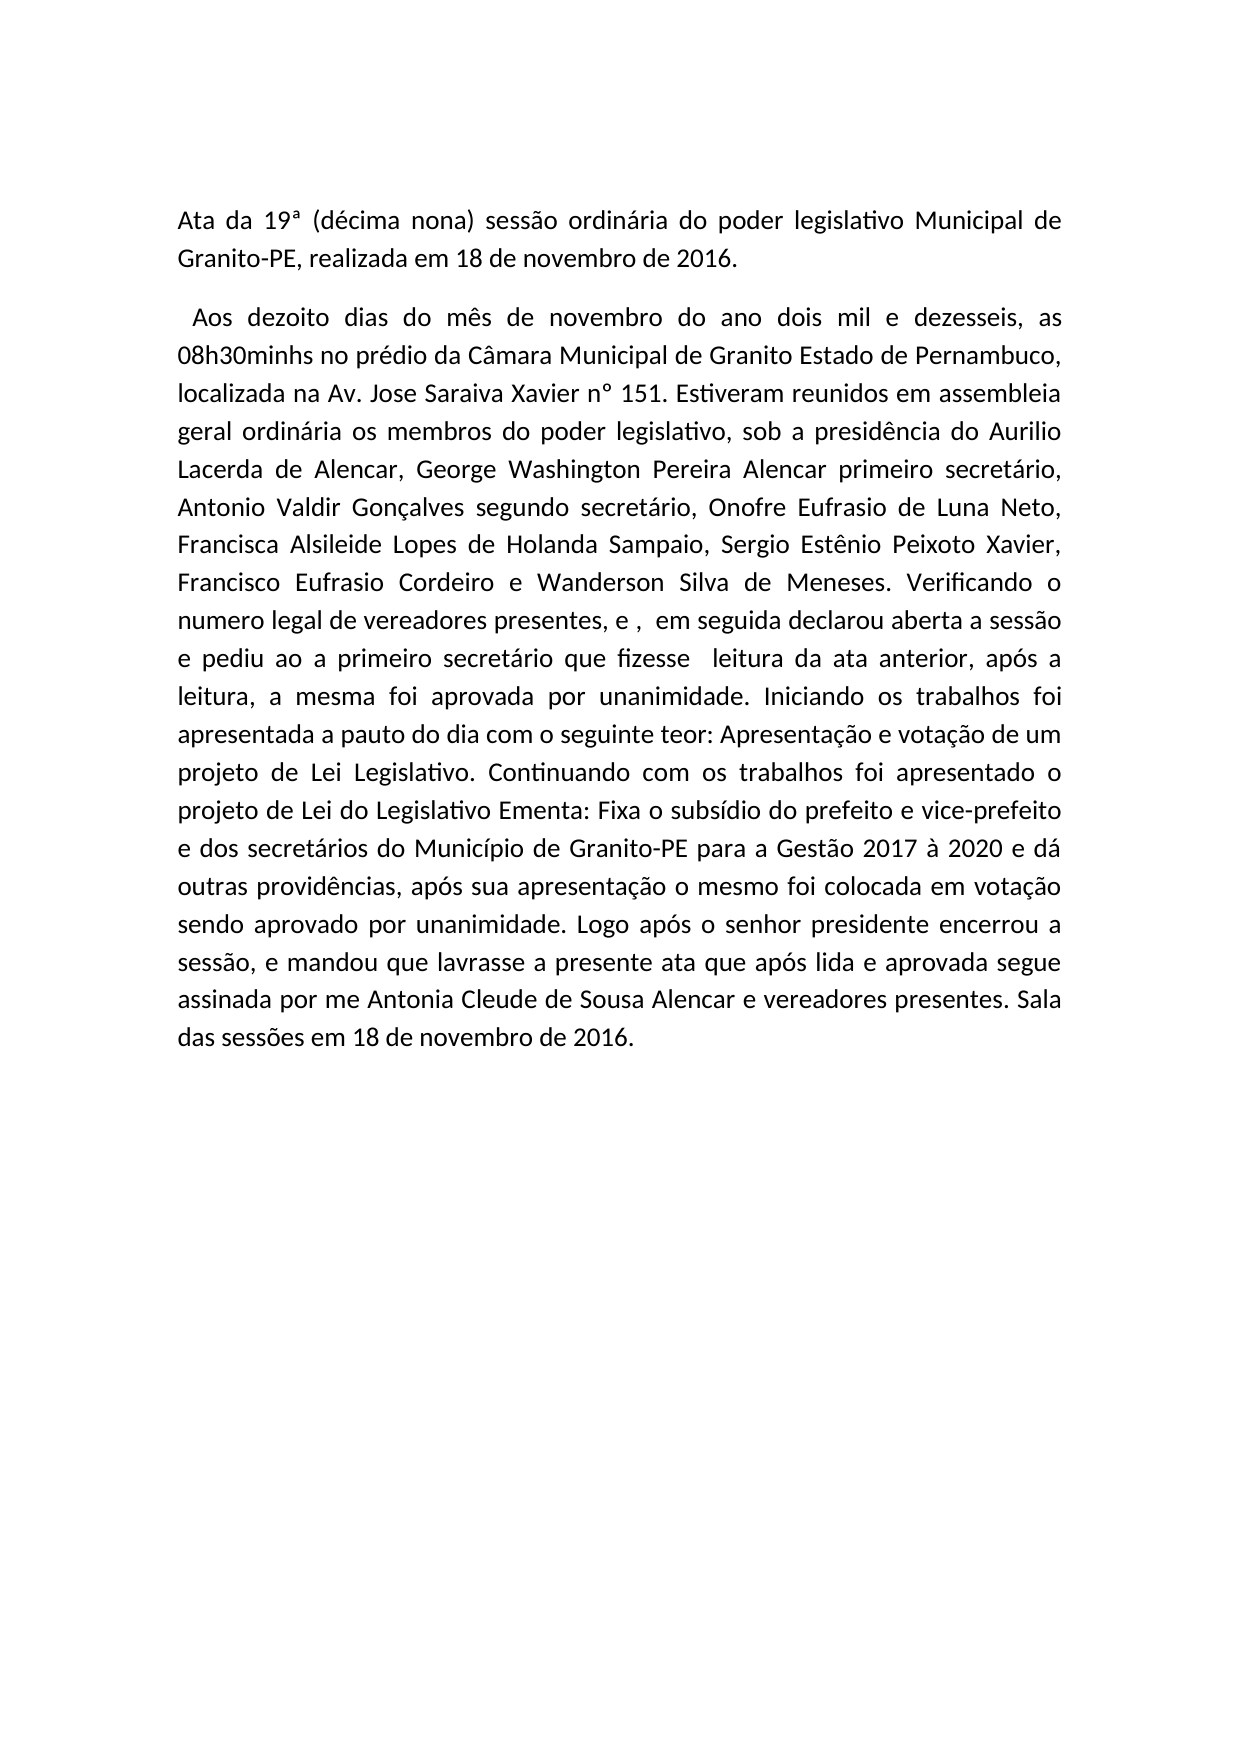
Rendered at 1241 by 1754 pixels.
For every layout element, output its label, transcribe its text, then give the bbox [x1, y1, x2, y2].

text Aos dezoito dias do mês de novembro do ano dois mil e dezesseis, as 08h30minhs no prédio da Câmara Municipal de Granito Estado de Pernambuco, localizada na Av. Jose Saraiva Xavier nº 151. Estiveram reunidos em assembleia geral ordinária os membros do poder legislativo, sob a presidência do Aurilio Lacerda de Alencar, George Washington Pereira Alencar primeiro secretário, Antonio Valdir Gonçalves segundo secretário, Onofre Eufrasio de Luna Neto, Francisca Alsileide Lopes de Holanda Sampaio, Sergio Estênio Peixoto Xavier, Francisco Eufrasio Cordeiro e Wanderson Silva de Meneses. Verificando o numero legal de vereadores presentes, e , em seguida declarou aberta a sessão e pediu ao a primeiro secretário que fizesse leitura da ata anterior, após a leitura, a mesma foi aprovada por unanimidade. Iniciando os trabalhos foi apresentada a pauto do dia com o seguinte teor: Apresentação e votação de um projeto de Lei Legislativo. Continuando com os trabalhos foi apresentado o projeto de Lei do Legislativo Ementa: Fixa o subsídio do prefeito e vice-prefeito e dos secretários do Município de Granito-PE para a Gestão 2017 à 2020 e dá outras providências, após sua apresentação o mesmo foi colocada em votação sendo aprovado por unanimidade. Logo após o senhor presidente encerrou a sessão, e mandou que lavrasse a presente ata que após lida e aprovada segue assinada por me Antonia Cleude de Sousa Alencar e vereadores presentes. Sala das sessões em 18 de novembro de 2016. [177, 300, 1063, 1053]
text Ata da 19ª (décima nona) sessão ordinária do poder legislativo Municipal de Granito-PE, realizada em 18 de novembro de 2016. [177, 203, 1063, 274]
